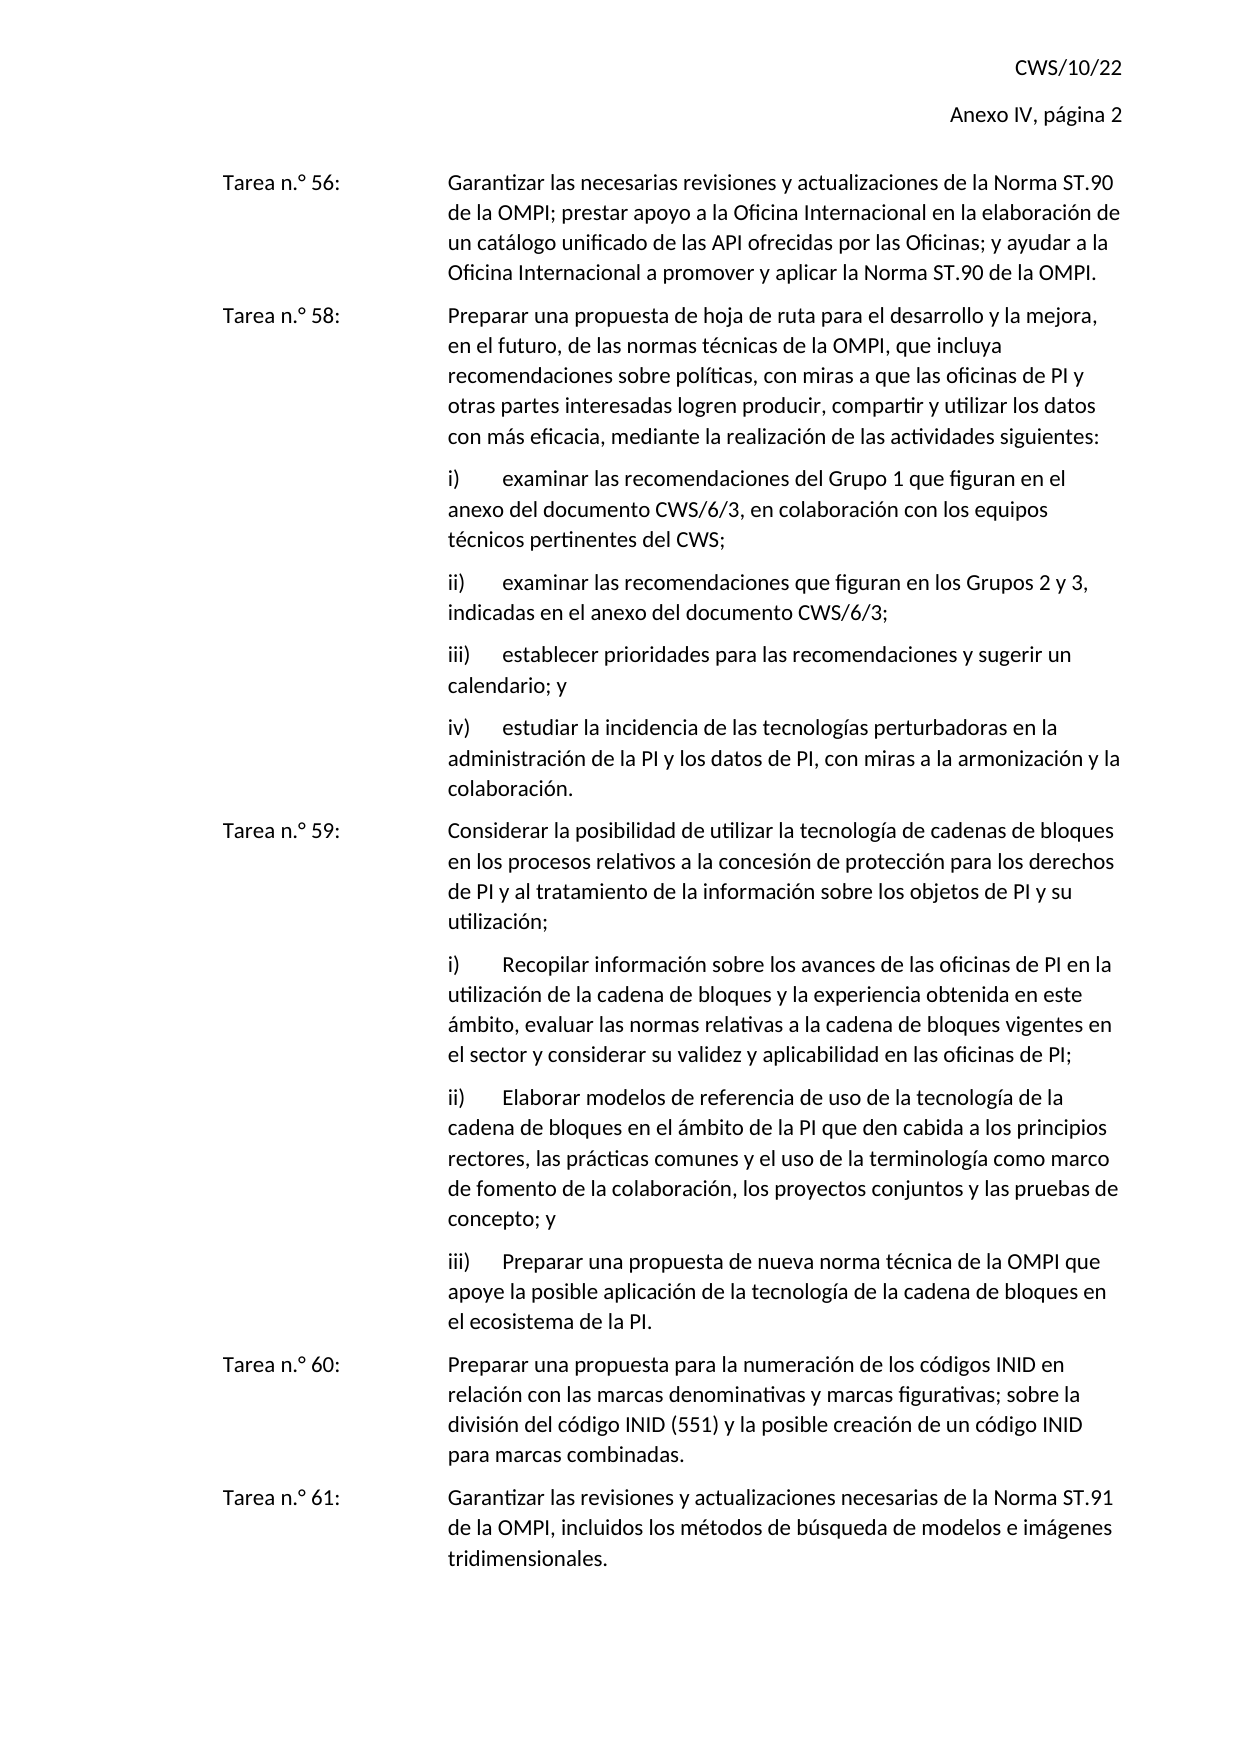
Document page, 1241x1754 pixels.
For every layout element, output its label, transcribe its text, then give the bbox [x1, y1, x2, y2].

text Tarea n.° 59: Considerar la posibilidad de utilizar la tecnología de cadenas de bloques en los procesos relativos a la concesión de protección para los derechos de PI y al tratamiento de la información sobre los objetos de PI y su utilización; [223, 817, 1122, 935]
text ii) examinar las recomendaciones que figuran en los Grupos 2 y 3, indicadas en el anexo del documento CWS/6/3; [448, 568, 1122, 626]
text Tarea n.° 61: Garantizar las revisiones y actualizaciones necesarias de la Norma ST.91 de la OMPI, incluidos los métodos de búsqueda de modelos e imágenes tridimensionales. [223, 1483, 1122, 1572]
text i) examinar las recomendaciones del Grupo 1 que figuran en el anexo del documento CWS/6/3, en colaboración con los equipos técnicos pertinentes del CWS; [448, 464, 1122, 553]
text iv) estudiar la incidencia de las tecnologías perturbadoras en la administración de la PI y los datos de PI, con miras a la armonización y la colaboración. [448, 713, 1122, 802]
text iii) Preparar una propuesta de nueva norma técnica de la OMPI que apoye la posible aplicación de la tecnología de la cadena de bloques en el ecosistema de la PI. [448, 1247, 1122, 1335]
text ii) Elaborar modelos de referencia de uso de la tecnología de la cadena de bloques en el ámbito de la PI que den cabida a los principios rectores, las prácticas comunes y el uso de la terminología como marco de fomento de la colaboración, los proyectos conjuntos y las pruebas de concepto; y [448, 1083, 1122, 1232]
text Tarea n.° 58: Preparar una propuesta de hoja de ruta para el desarrollo y la mejora, en el futuro, de las normas técnicas de la OMPI, que incluya recomendaciones sobre políticas, con miras a que las oficinas de PI y otras partes interesadas logren producir, compartir y utilizar los datos con más eficacia, mediante la realización de las actividades siguientes: [223, 301, 1122, 450]
text iii) establecer prioridades para las recomendaciones y sugerir un calendario; y [448, 641, 1122, 699]
text i) Recopilar información sobre los avances de las oficinas de PI en la utilización de la cadena de bloques y la experiencia obtenida en este ámbito, evaluar las normas relativas a la cadena de bloques vigentes en el sector y considerar su validez y aplicabilidad en las oficinas de PI; [448, 950, 1122, 1068]
text Tarea n.° 60: Preparar una propuesta para la numeración de los códigos INID en relación con las marcas denominativas y marcas figurativas; sobre la división del código INID (551) y la posible creación de un código INID para marcas combinadas. [223, 1350, 1122, 1468]
text Tarea n.° 56: Garantizar las necesarias revisiones y actualizaciones de la Norma ST.90 de la OMPI; prestar apoyo a la Oficina Internacional en la elaboración de un catálogo unificado de las API ofrecidas por las Oficinas; y ayudar a la Oficina Internacional a promover y aplicar la Norma ST.90 de la OMPI. [223, 168, 1122, 286]
